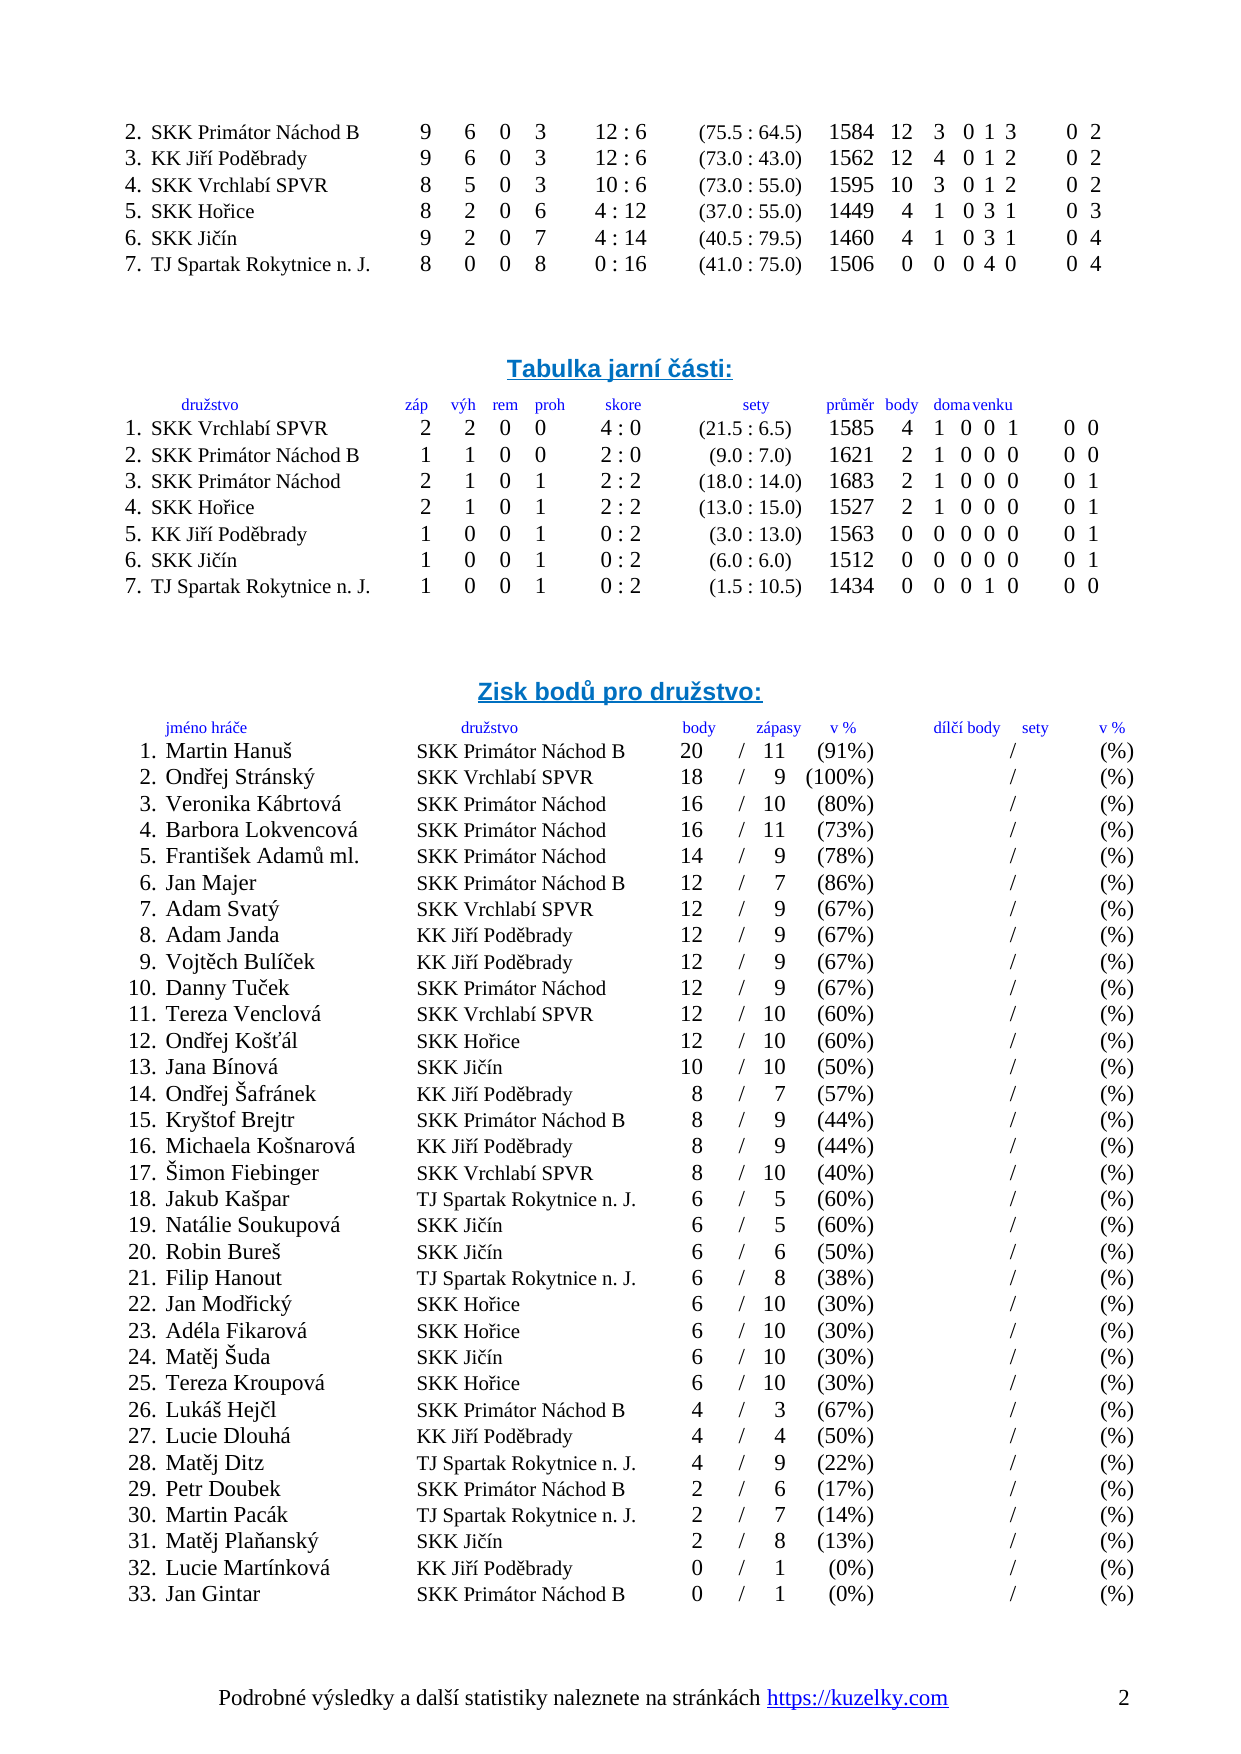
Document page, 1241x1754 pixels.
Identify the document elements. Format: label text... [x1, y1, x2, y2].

text 19. Natálie Soukupová SKK Jičín 6 / 5 (60%) / (%) [106, 1211, 1134, 1238]
text 5. KK Jiří Poděbrady 1 0 0 1 0 : 2 (3.0 : 13.0) 1563 0 0 0 0 0 0 1 [106, 520, 1134, 546]
text 6. SKK Jičín 1 0 0 1 0 : 2 (6.0 : 6.0) 1512 0 0 0 0 0 0 1 [106, 546, 1134, 572]
text 9. Vojtěch Bulíček KK Jiří Poděbrady 12 / 9 (67%) / (%) [106, 948, 1134, 974]
text 6. SKK Jičín 9 2 0 7 4 : 14 (40.5 : 79.5) 1460 4 1 0 3 1 0 4 [106, 223, 1134, 250]
text 7. TJ Spartak Rokytnice n. J. 8 0 0 8 0 : 16 (41.0 : 75.0) 1506 0 0 0 4 0 0 4 [106, 250, 1134, 276]
text 10. Danny Tuček SKK Primátor Náchod 12 / 9 (67%) / (%) [106, 974, 1134, 1001]
text 23. Adéla Fikarová SKK Hořice 6 / 10 (30%) / (%) [106, 1317, 1134, 1343]
text 16. Michaela Košnarová KK Jiří Poděbrady 8 / 9 (44%) / (%) [106, 1132, 1134, 1159]
text 7. TJ Spartak Rokytnice n. J. 1 0 0 1 0 : 2 (1.5 : 10.5) 1434 0 0 0 1 0 0 0 [106, 572, 1134, 599]
text 25. Tereza Kroupová SKK Hořice 6 / 10 (30%) / (%) [106, 1369, 1134, 1396]
text 1. Martin Hanuš SKK Primátor Náchod B 20 / 11 (91%) / (%) [106, 737, 1134, 763]
text 28. Matěj Ditz TJ Spartak Rokytnice n. J. 4 / 9 (22%) / (%) [106, 1448, 1134, 1475]
text 32. Lucie Martínková KK Jiří Poděbrady 0 / 1 (0%) / (%) [106, 1554, 1134, 1580]
text 26. Lukáš Hejčl SKK Primátor Náchod B 4 / 3 (67%) / (%) [106, 1396, 1134, 1422]
text Tabulka jarní části: [94, 354, 1145, 383]
text 5. SKK Hořice 8 2 0 6 4 : 12 (37.0 : 55.0) 1449 4 1 0 3 1 0 3 [106, 197, 1134, 223]
text 12. Ondřej Košťál SKK Hořice 12 / 10 (60%) / (%) [106, 1027, 1134, 1053]
text 33. Jan Gintar SKK Primátor Náchod B 0 / 1 (0%) / (%) [106, 1580, 1134, 1607]
text 17. Šimon Fiebinger SKK Vrchlabí SPVR 8 / 10 (40%) / (%) [106, 1159, 1134, 1185]
text 2. SKK Primátor Náchod B 9 6 0 3 12 : 6 (75.5 : 64.5) 1584 12 3 0 1 3 0 2 [106, 118, 1134, 144]
text 5. František Adamů ml. SKK Primátor Náchod 14 / 9 (78%) / (%) [106, 842, 1134, 869]
text 22. Jan Modřický SKK Hořice 6 / 10 (30%) / (%) [106, 1290, 1134, 1317]
text 21. Filip Hanout TJ Spartak Rokytnice n. J. 6 / 8 (38%) / (%) [106, 1264, 1134, 1290]
text 1. SKK Vrchlabí SPVR 2 2 0 0 4 : 0 (21.5 : 6.5) 1585 4 1 0 0 1 0 0 [106, 414, 1134, 441]
text družstvo záp výh rem proh skore sety průměr body doma venku [106, 395, 1134, 414]
text 20. Robin Bureš SKK Jičín 6 / 6 (50%) / (%) [106, 1238, 1134, 1264]
text 3. KK Jiří Poděbrady 9 6 0 3 12 : 6 (73.0 : 43.0) 1562 12 4 0 1 2 0 2 [106, 144, 1134, 171]
text 14. Ondřej Šafránek KK Jiří Poděbrady 8 / 7 (57%) / (%) [106, 1079, 1134, 1106]
text 27. Lucie Dlouhá KK Jiří Poděbrady 4 / 4 (50%) / (%) [106, 1422, 1134, 1448]
text 24. Matěj Šuda SKK Jičín 6 / 10 (30%) / (%) [106, 1343, 1134, 1369]
text 4. SKK Hořice 2 1 0 1 2 : 2 (13.0 : 15.0) 1527 2 1 0 0 0 0 1 [106, 493, 1134, 520]
text 6. Jan Majer SKK Primátor Náchod B 12 / 7 (86%) / (%) [106, 869, 1134, 895]
text Zisk bodů pro družstvo: [94, 677, 1145, 705]
text 4. SKK Vrchlabí SPVR 8 5 0 3 10 : 6 (73.0 : 55.0) 1595 10 3 0 1 2 0 2 [106, 171, 1134, 197]
text jméno hráče družstvo body zápasy v % dílčí body sety v % [106, 718, 1134, 737]
text 7. Adam Svatý SKK Vrchlabí SPVR 12 / 9 (67%) / (%) [106, 895, 1134, 921]
text 3. SKK Primátor Náchod 2 1 0 1 2 : 2 (18.0 : 14.0) 1683 2 1 0 0 0 0 1 [106, 467, 1134, 493]
text 13. Jana Bínová SKK Jičín 10 / 10 (50%) / (%) [106, 1053, 1134, 1079]
text 31. Matěj Plaňanský SKK Jičín 2 / 8 (13%) / (%) [106, 1528, 1134, 1554]
text 4. Barbora Lokvencová SKK Primátor Náchod 16 / 11 (73%) / (%) [106, 816, 1134, 842]
text 30. Martin Pacák TJ Spartak Rokytnice n. J. 2 / 7 (14%) / (%) [106, 1501, 1134, 1528]
text 2. SKK Primátor Náchod B 1 1 0 0 2 : 0 (9.0 : 7.0) 1621 2 1 0 0 0 0 0 [106, 441, 1134, 467]
text 8. Adam Janda KK Jiří Poděbrady 12 / 9 (67%) / (%) [106, 921, 1134, 948]
text 11. Tereza Venclová SKK Vrchlabí SPVR 12 / 10 (60%) / (%) [106, 1001, 1134, 1027]
text 15. Kryštof Brejtr SKK Primátor Náchod B 8 / 9 (44%) / (%) [106, 1106, 1134, 1132]
text 18. Jakub Kašpar TJ Spartak Rokytnice n. J. 6 / 5 (60%) / (%) [106, 1185, 1134, 1211]
text 29. Petr Doubek SKK Primátor Náchod B 2 / 6 (17%) / (%) [106, 1475, 1134, 1501]
text 3. Veronika Kábrtová SKK Primátor Náchod 16 / 10 (80%) / (%) [106, 790, 1134, 816]
text 2. Ondřej Stránský SKK Vrchlabí SPVR 18 / 9 (100%) / (%) [106, 763, 1134, 790]
